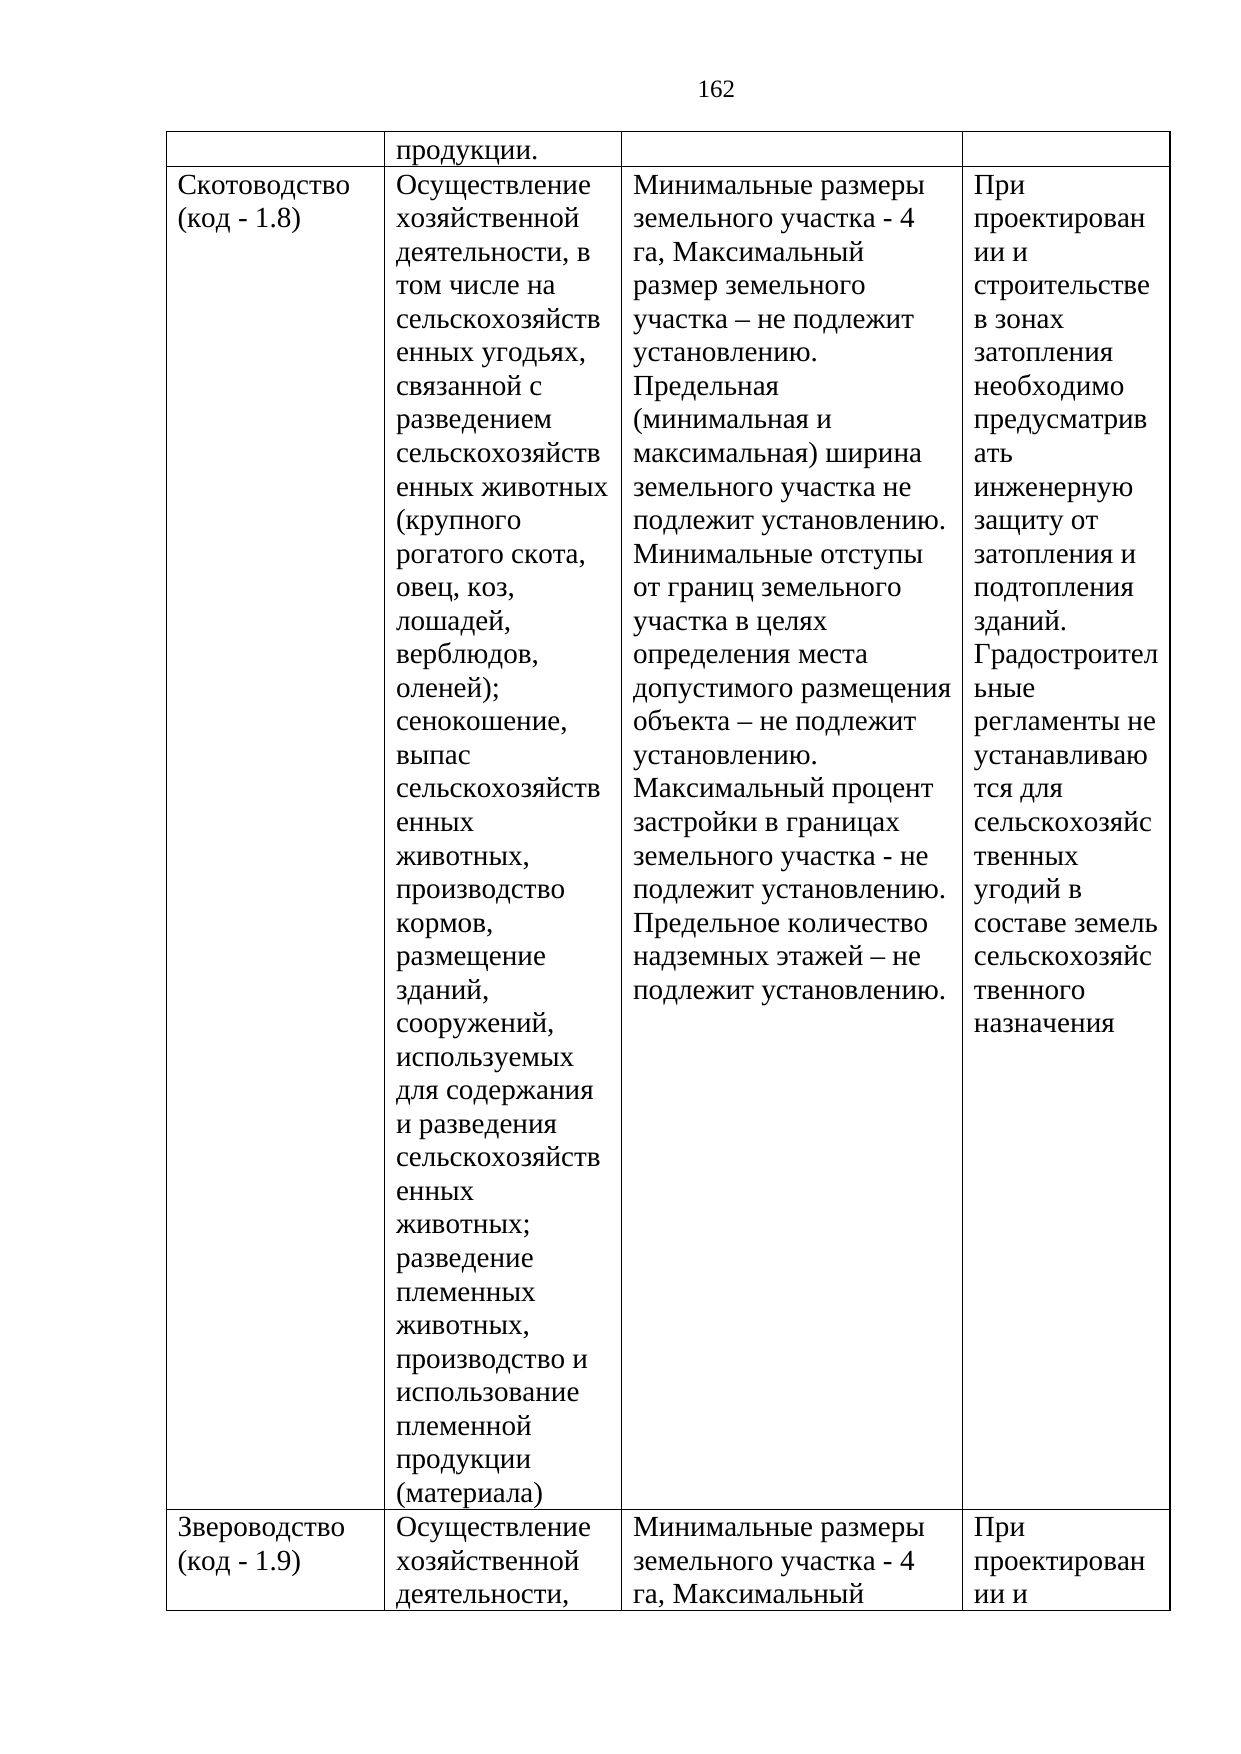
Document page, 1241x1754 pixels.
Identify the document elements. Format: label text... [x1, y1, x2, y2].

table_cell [385, 1510, 621, 1610]
table_cell Осуществление хозяйственной деятельности, в том числе на сельскохозяйственных угодьях, связанной с разведением сельскохозяйственных животных (крупного рогатого скота, овец, коз, лошадей, верблюдов, оленей); сенокошение, выпас сельскохозяйственных животных, производство кормов, размещение зданий, сооружений, используемых для содержания и разведения сельскохозяйственных животных; разведение племенных животных, производство и использование племенной продукции (материала) [385, 167, 621, 1508]
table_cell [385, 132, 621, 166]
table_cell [167, 1510, 384, 1610]
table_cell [622, 1510, 962, 1610]
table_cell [963, 132, 1169, 166]
table_cell Скотоводство (код - 1.8) [167, 167, 384, 1508]
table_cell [622, 132, 962, 166]
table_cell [167, 132, 384, 166]
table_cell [963, 1510, 1169, 1610]
table_cell При проектировании и строительстве в зонах затопления необходимо предусматривать инженерную защиту от затопления и подтопления зданий. Градостроительные регламенты не устанавливаются для сельскохозяйственных угодий в составе земель сельскохозяйственного назначения [963, 167, 1169, 1508]
